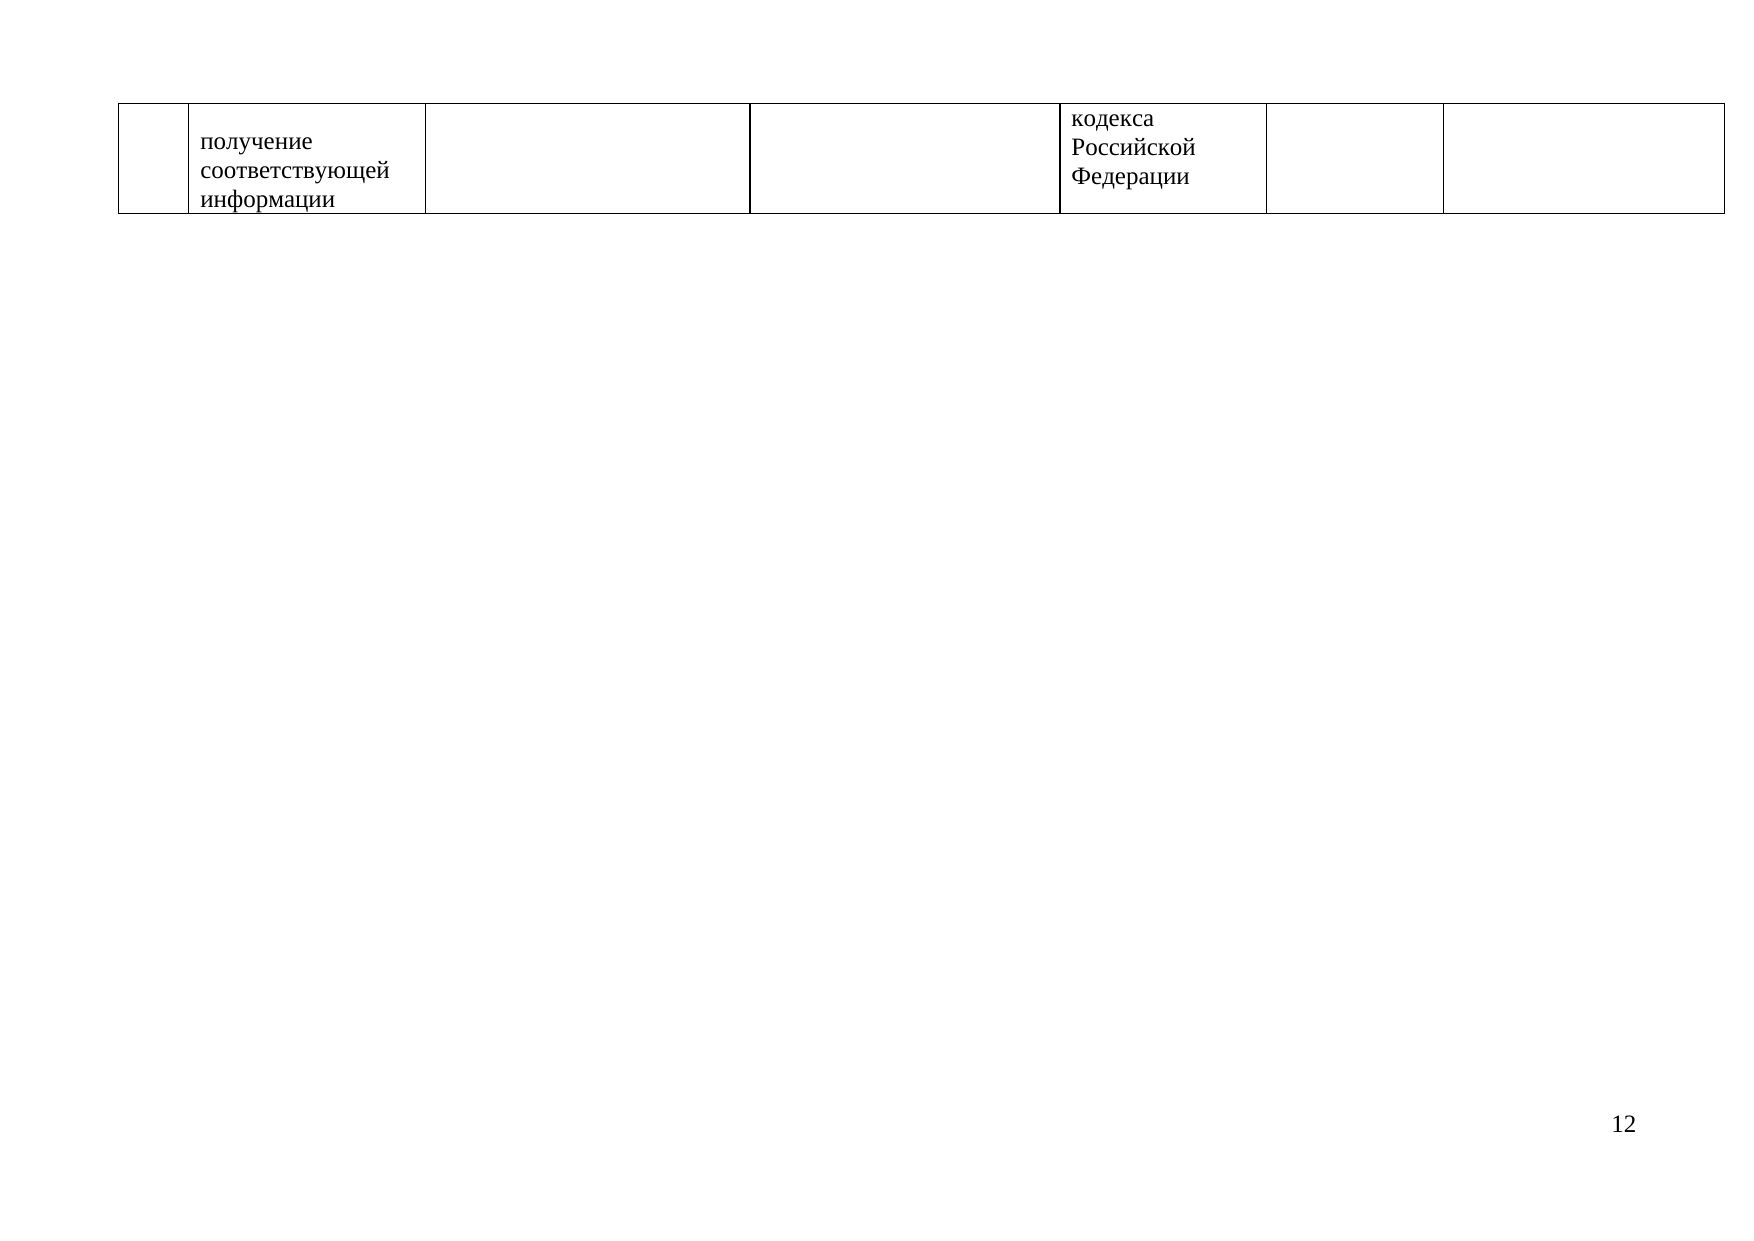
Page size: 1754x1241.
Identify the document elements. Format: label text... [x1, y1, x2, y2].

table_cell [1061, 104, 1266, 213]
table_cell [751, 104, 1059, 213]
table_cell [1267, 104, 1443, 213]
table_cell 3 [119, 104, 188, 213]
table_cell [189, 104, 425, 213]
table_cell [1444, 104, 1724, 213]
table_cell [426, 104, 749, 213]
